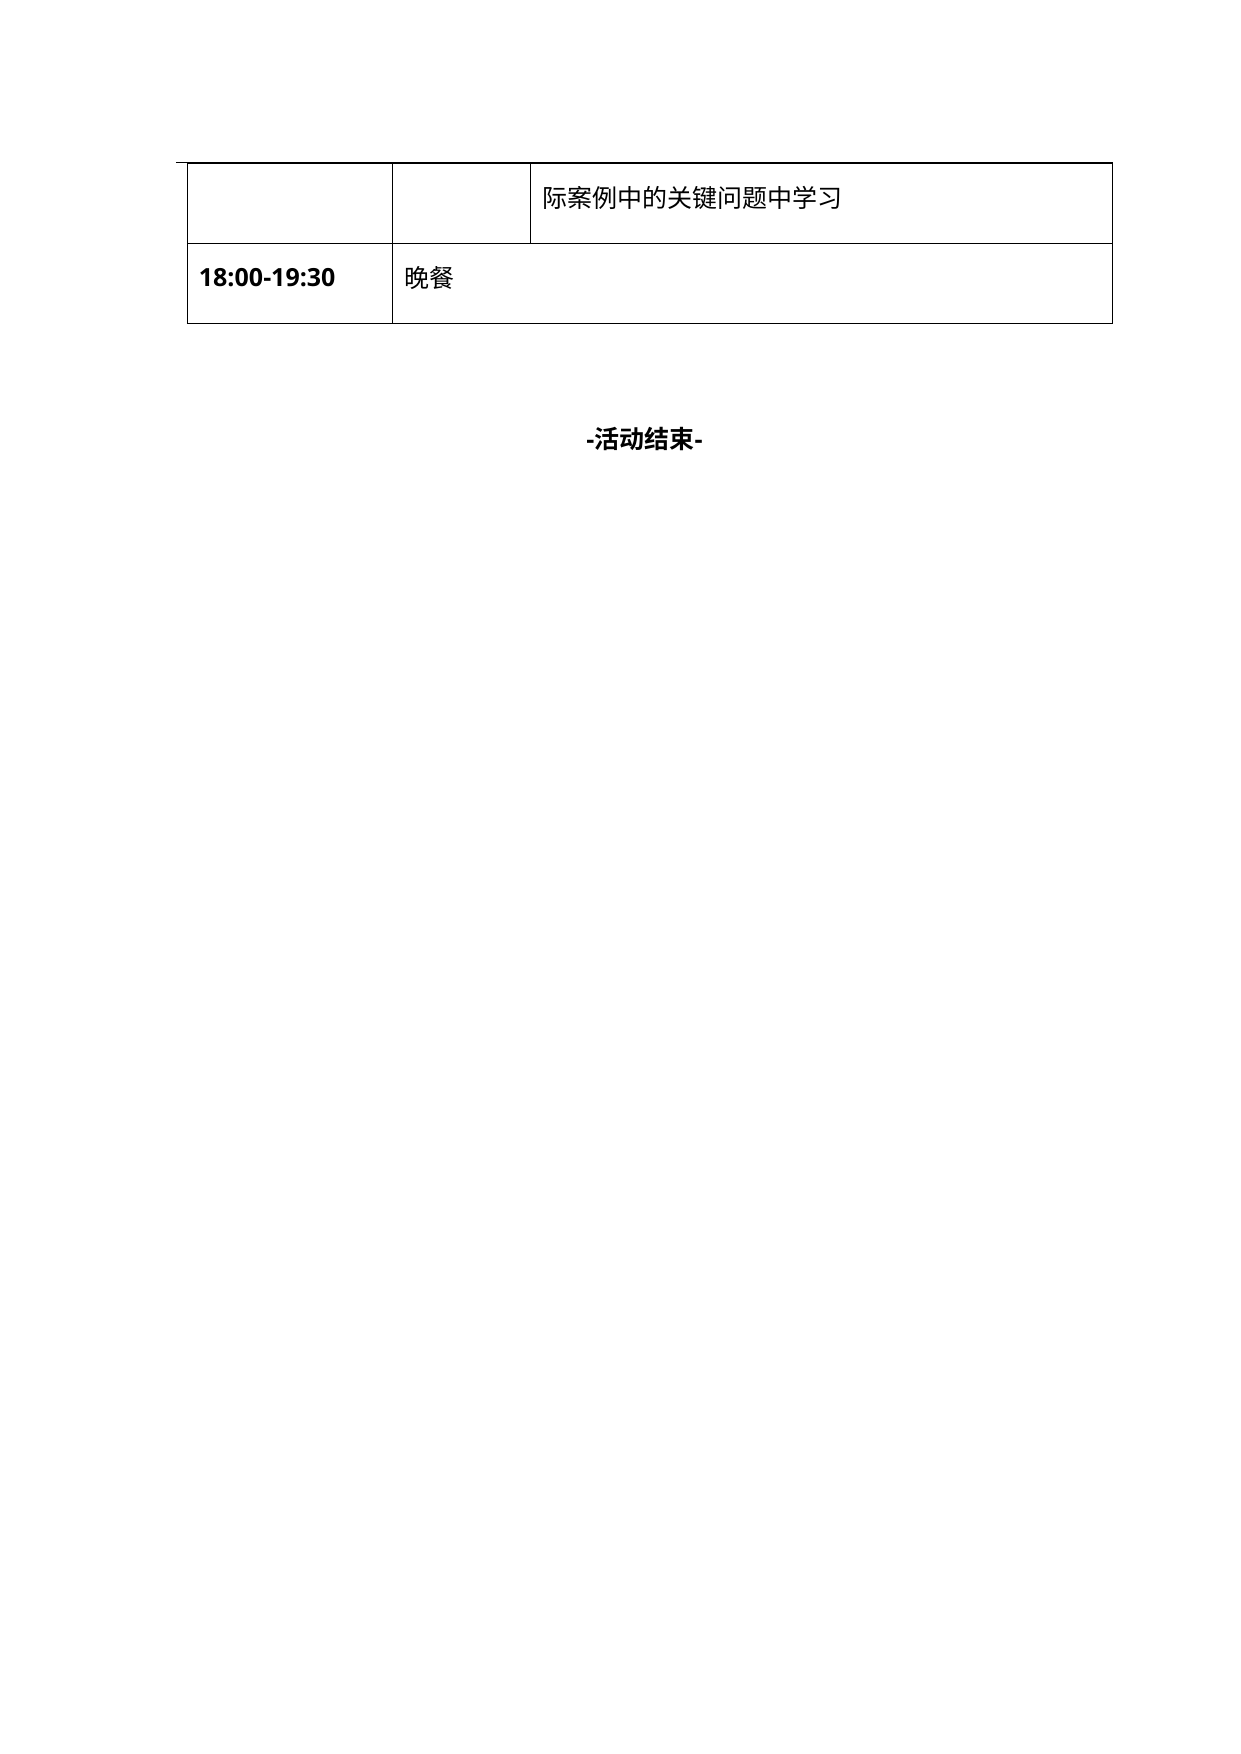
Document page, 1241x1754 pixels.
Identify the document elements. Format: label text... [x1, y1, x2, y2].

table_cell 模块三：研究导向型教学的应用与反思 6月21日 -活动结束- [176, 163, 1113, 484]
